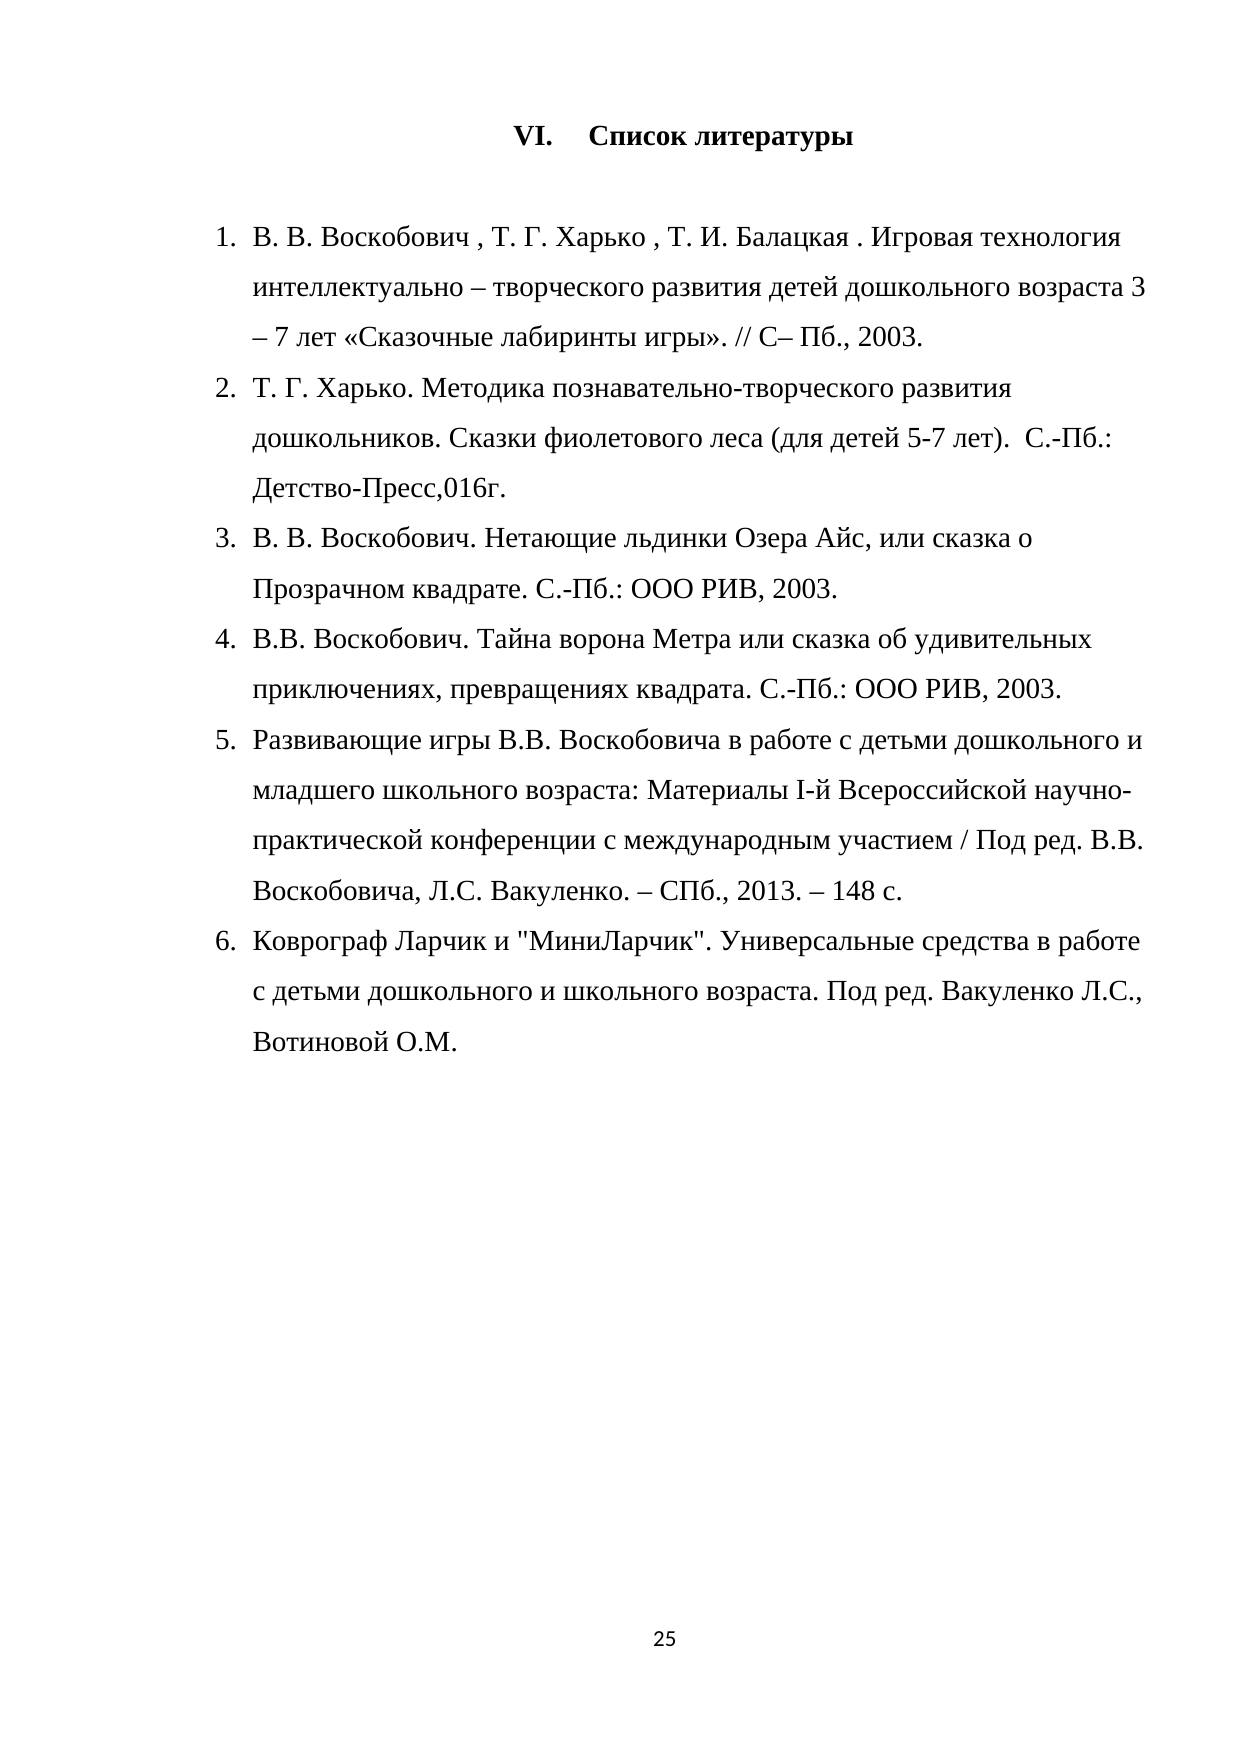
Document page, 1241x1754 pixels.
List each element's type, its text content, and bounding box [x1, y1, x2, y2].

list Коврограф Ларчик и "МиниЛарчик". Универсальные средства в работе с детьми дошкольного и школьного возраста. Под ред. Вакуленко Л.С., Вотиновой О.М. [215, 923, 1152, 1057]
list В. В. Воскобович. Нетающие льдинки Озера Айс, или сказка о Прозрачном квадрате. С.-Пб.: ООО РИВ, 2003. [215, 521, 1152, 604]
list Т. Г. Харько. Методика познавательно-творческого развития дошкольников. Сказки фиолетового леса (для детей 5-7 лет). С.-Пб.: Детство-Пресс,016г. [215, 370, 1152, 504]
list В. В. Воскобович , Т. Г. Харько , Т. И. Балацкая . Игровая технология интеллектуально – творческого развития детей дошкольного возраста 3 – 7 лет «Сказочные лабиринты игры». // С– Пб., 2003. [215, 219, 1152, 353]
list Развивающие игры В.В. Воскобовича в работе с детьми дошкольного и младшего школьного возраста: Материалы I-й Всероссийской научно-практической конференции с международным участием / Под ред. В.В. Воскобовича, Л.С. Вакуленко. – СПб., 2013. – 148 с. [215, 722, 1152, 906]
list В.В. Воскобович. Тайна ворона Метра или сказка об удивительных приключениях, превращениях квадрата. С.-Пб.: ООО РИВ, 2003. [215, 621, 1152, 705]
list Список литературы [215, 118, 1152, 152]
